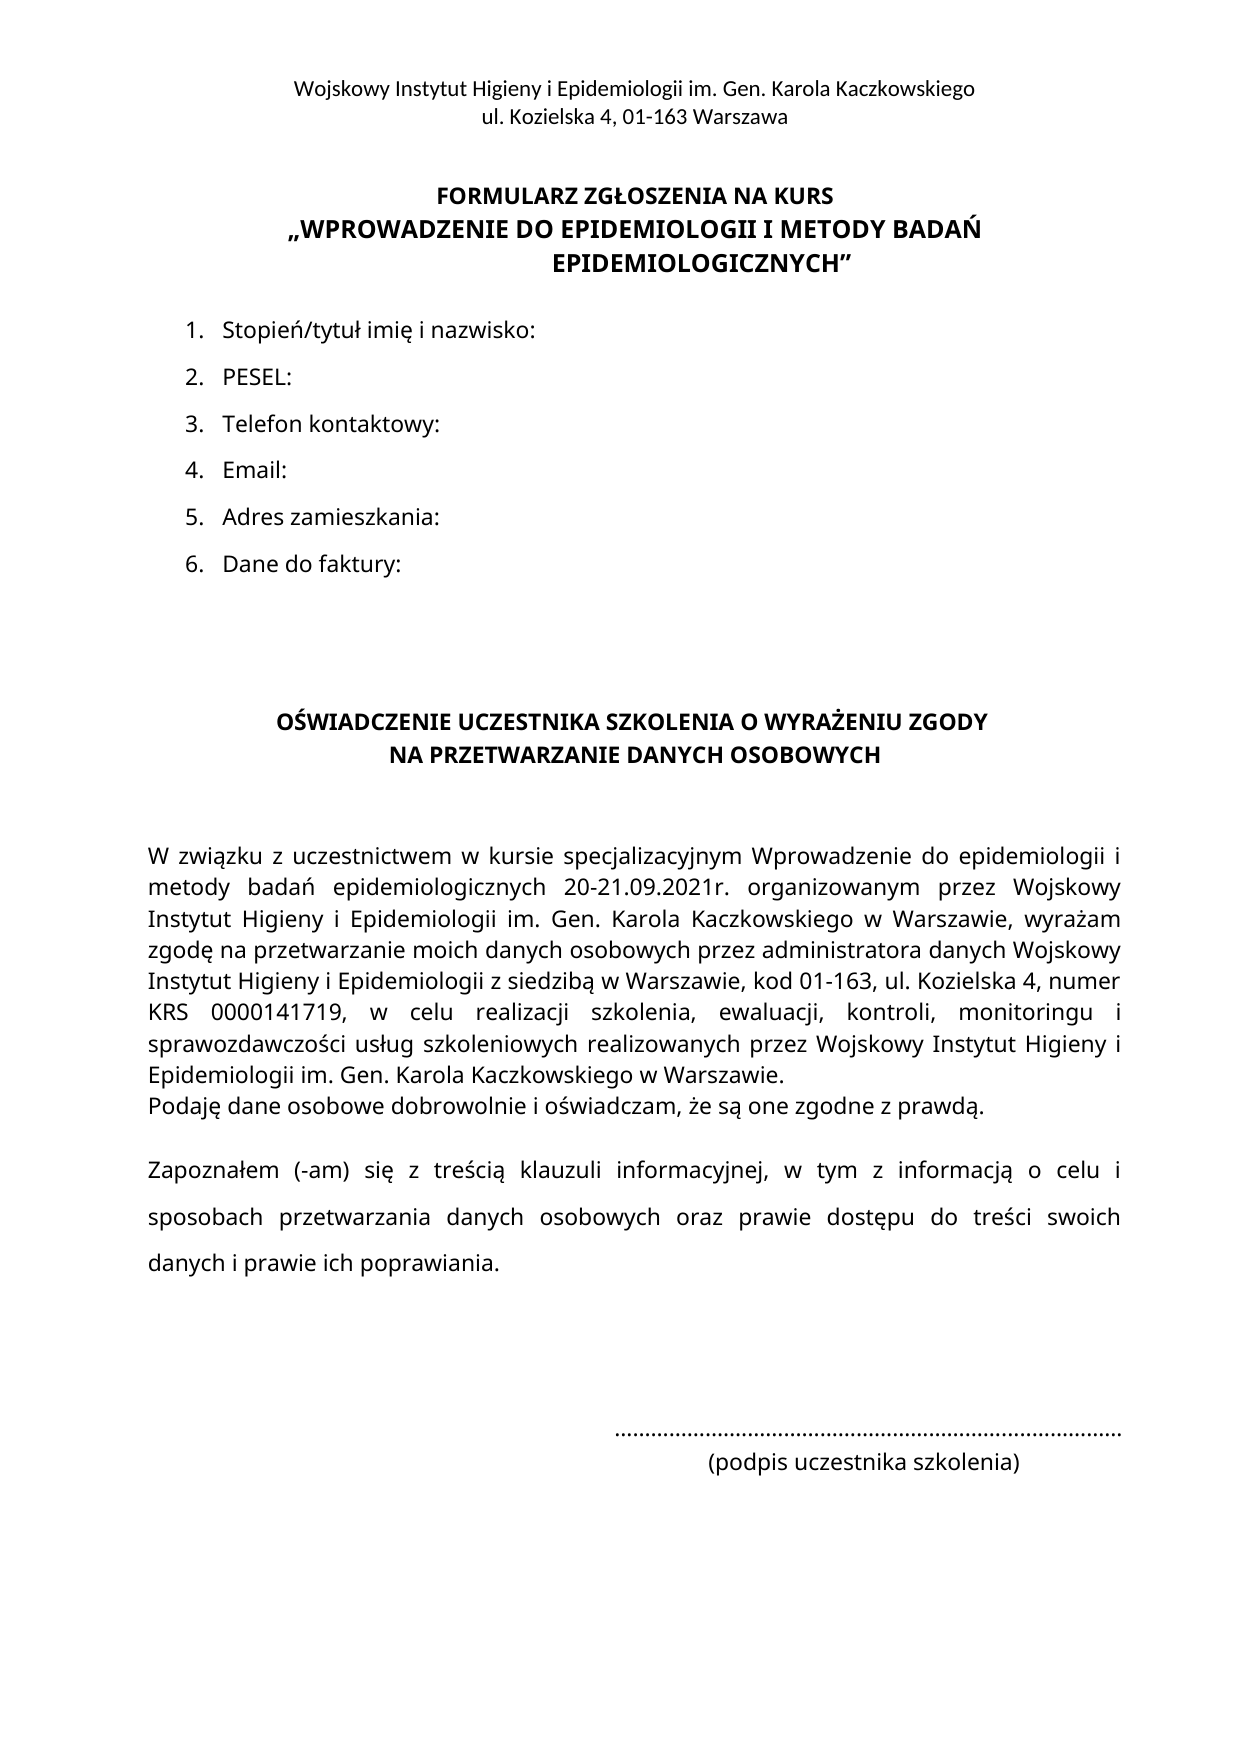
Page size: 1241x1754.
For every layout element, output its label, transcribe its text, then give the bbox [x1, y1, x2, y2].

list Telefon kontaktowy: [185, 407, 1122, 439]
text W związku z uczestnictwem w kursie specjalizacyjnym Wprowadzenie do epidemiologii i metody badań epidemiologicznych 20-21.09.2021r. organizowanym przez Wojskowy Instytut Higieny i Epidemiologii im. Gen. Karola Kaczkowskiego w Warszawie, wyrażam zgodę na przetwarzanie moich danych osobowych przez administratora danych Wojskowy Instytut Higieny i Epidemiologii z siedzibą w Warszawie, kod 01-163, ul. Kozielska 4, numer KRS 0000141719, w celu realizacji szkolenia, ewaluacji, kontroli, monitoringu i sprawozdawczości usług szkoleniowych realizowanych przez Wojskowy Instytut Higieny i Epidemiologii im. Gen. Karola Kaczkowskiego w Warszawie. [148, 840, 1122, 1090]
text (podpis uczestnika szkolenia) [606, 1445, 1122, 1477]
text OŚWIADCZENIE UCZESTNIKA SZKOLENIA O WYRAŻENIU ZGODY NA PRZETWARZANIE DANYCH OSOBOWYCH [148, 705, 1122, 770]
text …………….………………………………………….....…………… [148, 1412, 1122, 1443]
list PESEL: [185, 361, 1122, 392]
text Zapoznałem (-am) się z treścią klauzuli informacyjnej, w tym z informacją o celu i sposobach przetwarzania danych osobowych oraz prawie dostępu do treści swoich danych i prawie ich poprawiania. [148, 1153, 1122, 1278]
list Stopień/tytuł imię i nazwisko: [185, 314, 1122, 345]
text FORMULARZ ZGŁOSZENIA NA KURS [148, 180, 1122, 212]
list Dane do faktury: [185, 548, 1122, 579]
text Podaję dane osobowe dobrowolnie i oświadczam, że są one zgodne z prawdą. [148, 1090, 1122, 1121]
list Adres zamieszkania: [185, 501, 1122, 532]
list Email: [185, 454, 1122, 486]
text „WPROWADZENIE DO EPIDEMIOLOGII I METODY BADAŃ EPIDEMIOLOGICZNYCH” [148, 212, 1122, 280]
